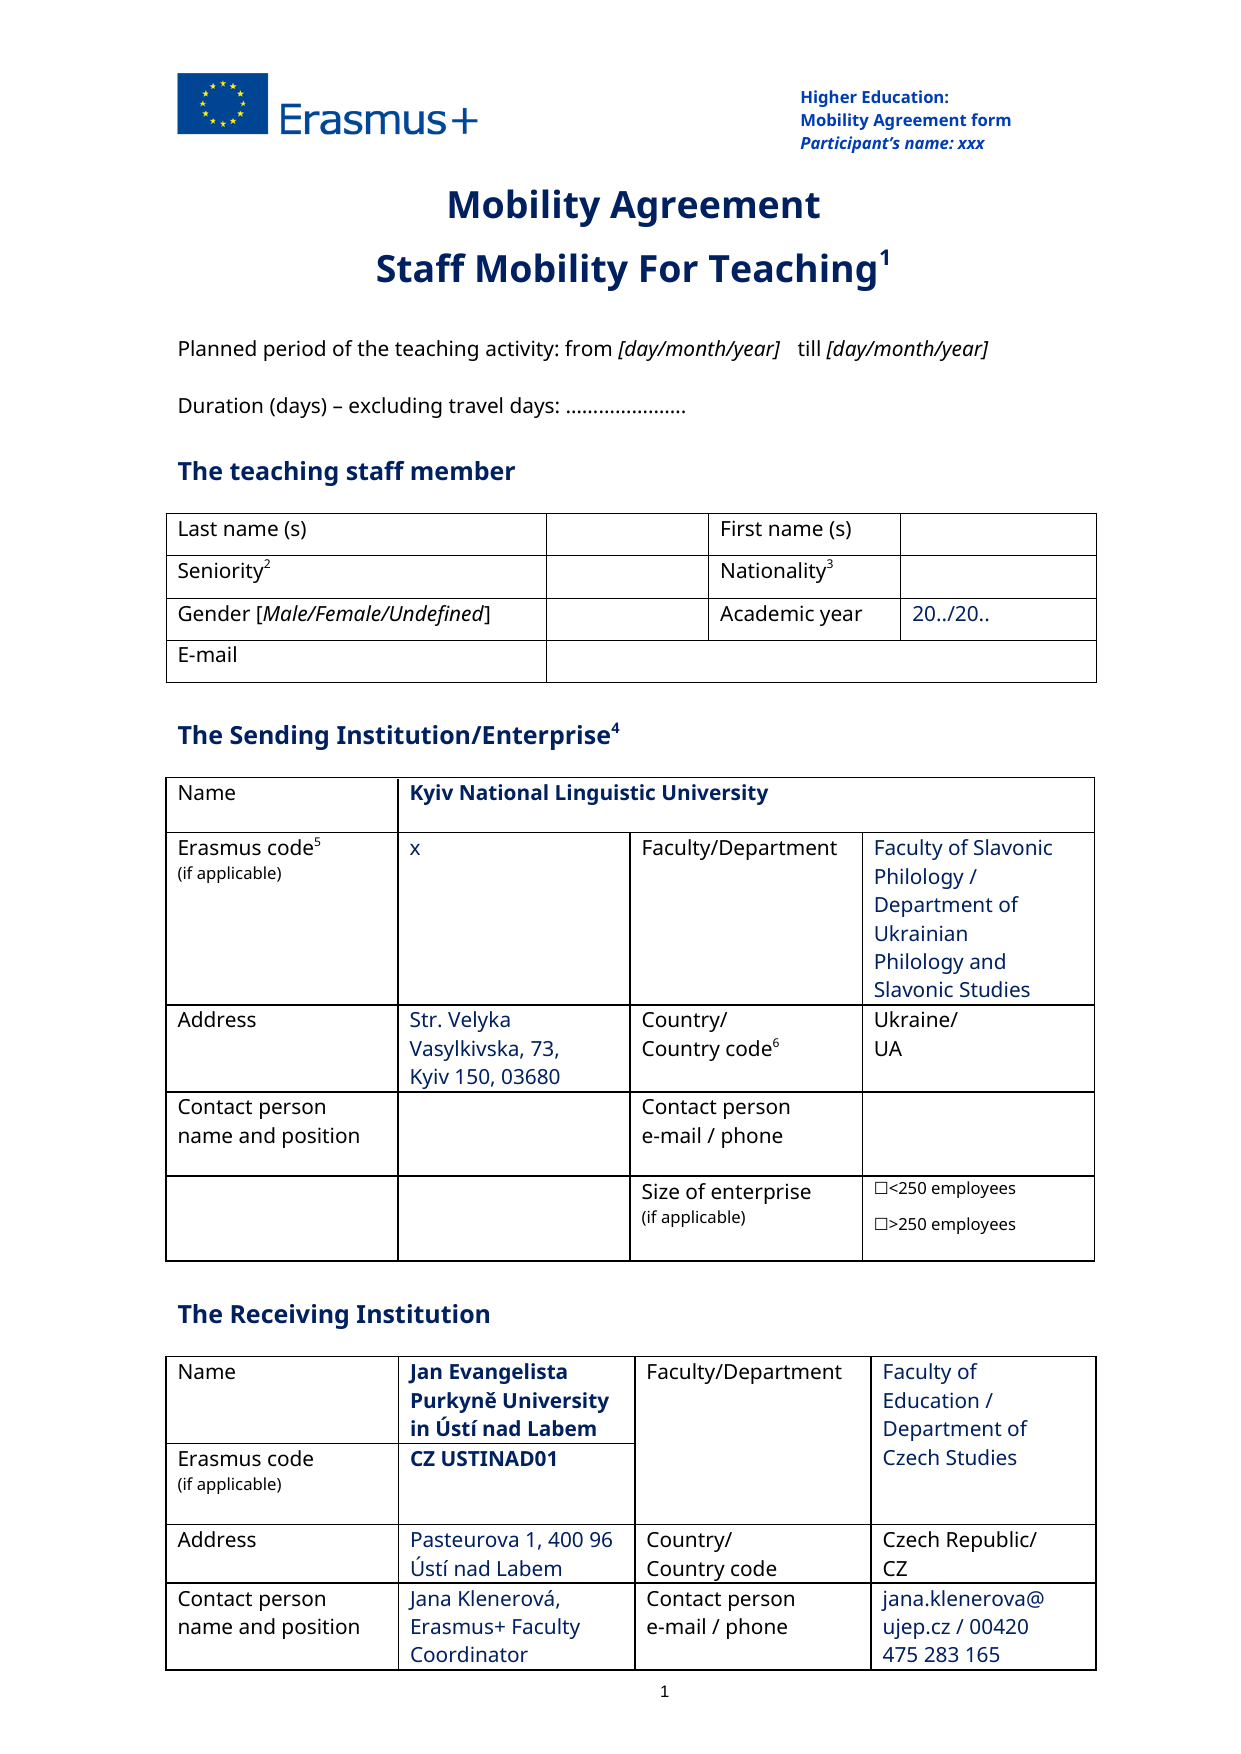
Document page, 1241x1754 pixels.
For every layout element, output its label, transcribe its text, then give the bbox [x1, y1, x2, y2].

table_cell Ukraine/ UA [863, 1006, 1094, 1091]
table_header Faculty of Education / Department of Czech Studies [872, 1357, 1095, 1524]
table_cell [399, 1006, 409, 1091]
picture [177, 73, 478, 135]
table_cell [547, 556, 708, 598]
text The Receiving Institution [177, 1297, 1196, 1331]
table_cell Erasmus code (if applicable) [167, 833, 397, 1004]
text Planned period of the teaching activity: from [day/month/year] till [day/month/year] [177, 334, 1092, 363]
table_header First name (s) [709, 514, 900, 555]
table_cell x [399, 833, 629, 1004]
table_header Faculty/Department [636, 1357, 870, 1524]
table_cell [863, 1093, 1094, 1175]
table_cell Contact person name and position [167, 1093, 397, 1175]
table_cell Address [167, 1006, 397, 1091]
table_header [901, 514, 1096, 555]
table_cell Contact person e-mail / phone [631, 1093, 862, 1175]
table_cell Gender [Male/Female/Undefined] [167, 599, 546, 639]
table_cell [547, 641, 1096, 682]
table_cell E-mail [167, 641, 546, 682]
text Staff Mobility For Teaching [177, 242, 1089, 293]
table_cell 20../20.. [901, 599, 1096, 639]
table_cell CZ USTINAD01 [399, 1444, 634, 1524]
text Duration (days) – excluding travel days: …………………. [177, 391, 1092, 419]
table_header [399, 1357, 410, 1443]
table_header Name [167, 778, 397, 832]
table_cell Contact person e-mail / phone [636, 1584, 870, 1669]
table_cell Contact person name and position [167, 1584, 398, 1669]
table_cell [399, 1093, 629, 1175]
table_cell Country/ Country code [631, 1006, 862, 1091]
table_cell [547, 599, 708, 639]
table_header Name [167, 1357, 398, 1443]
table_cell [901, 556, 1096, 598]
table_cell Address [167, 1525, 398, 1582]
table_cell Faculty/Department [631, 833, 862, 1004]
table_header Last name (s) [167, 514, 546, 555]
table_header [547, 514, 708, 555]
text The teaching staff member [177, 454, 1196, 488]
text Mobility Agreement [177, 179, 1089, 230]
text The Sending Institution/Enterprise [177, 718, 1196, 752]
table_cell <250 employees >250 employees [863, 1177, 1094, 1260]
table_cell Size of enterprise (if applicable) [631, 1177, 862, 1260]
table_cell [167, 1177, 397, 1260]
table_cell Nationality [709, 556, 900, 598]
table_cell Academic year [709, 599, 900, 639]
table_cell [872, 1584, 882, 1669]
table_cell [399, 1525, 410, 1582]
table_cell Seniority [167, 556, 546, 598]
table_cell [399, 1177, 629, 1260]
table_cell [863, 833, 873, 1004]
table_header Kyiv National Linguistic University [399, 778, 1094, 832]
